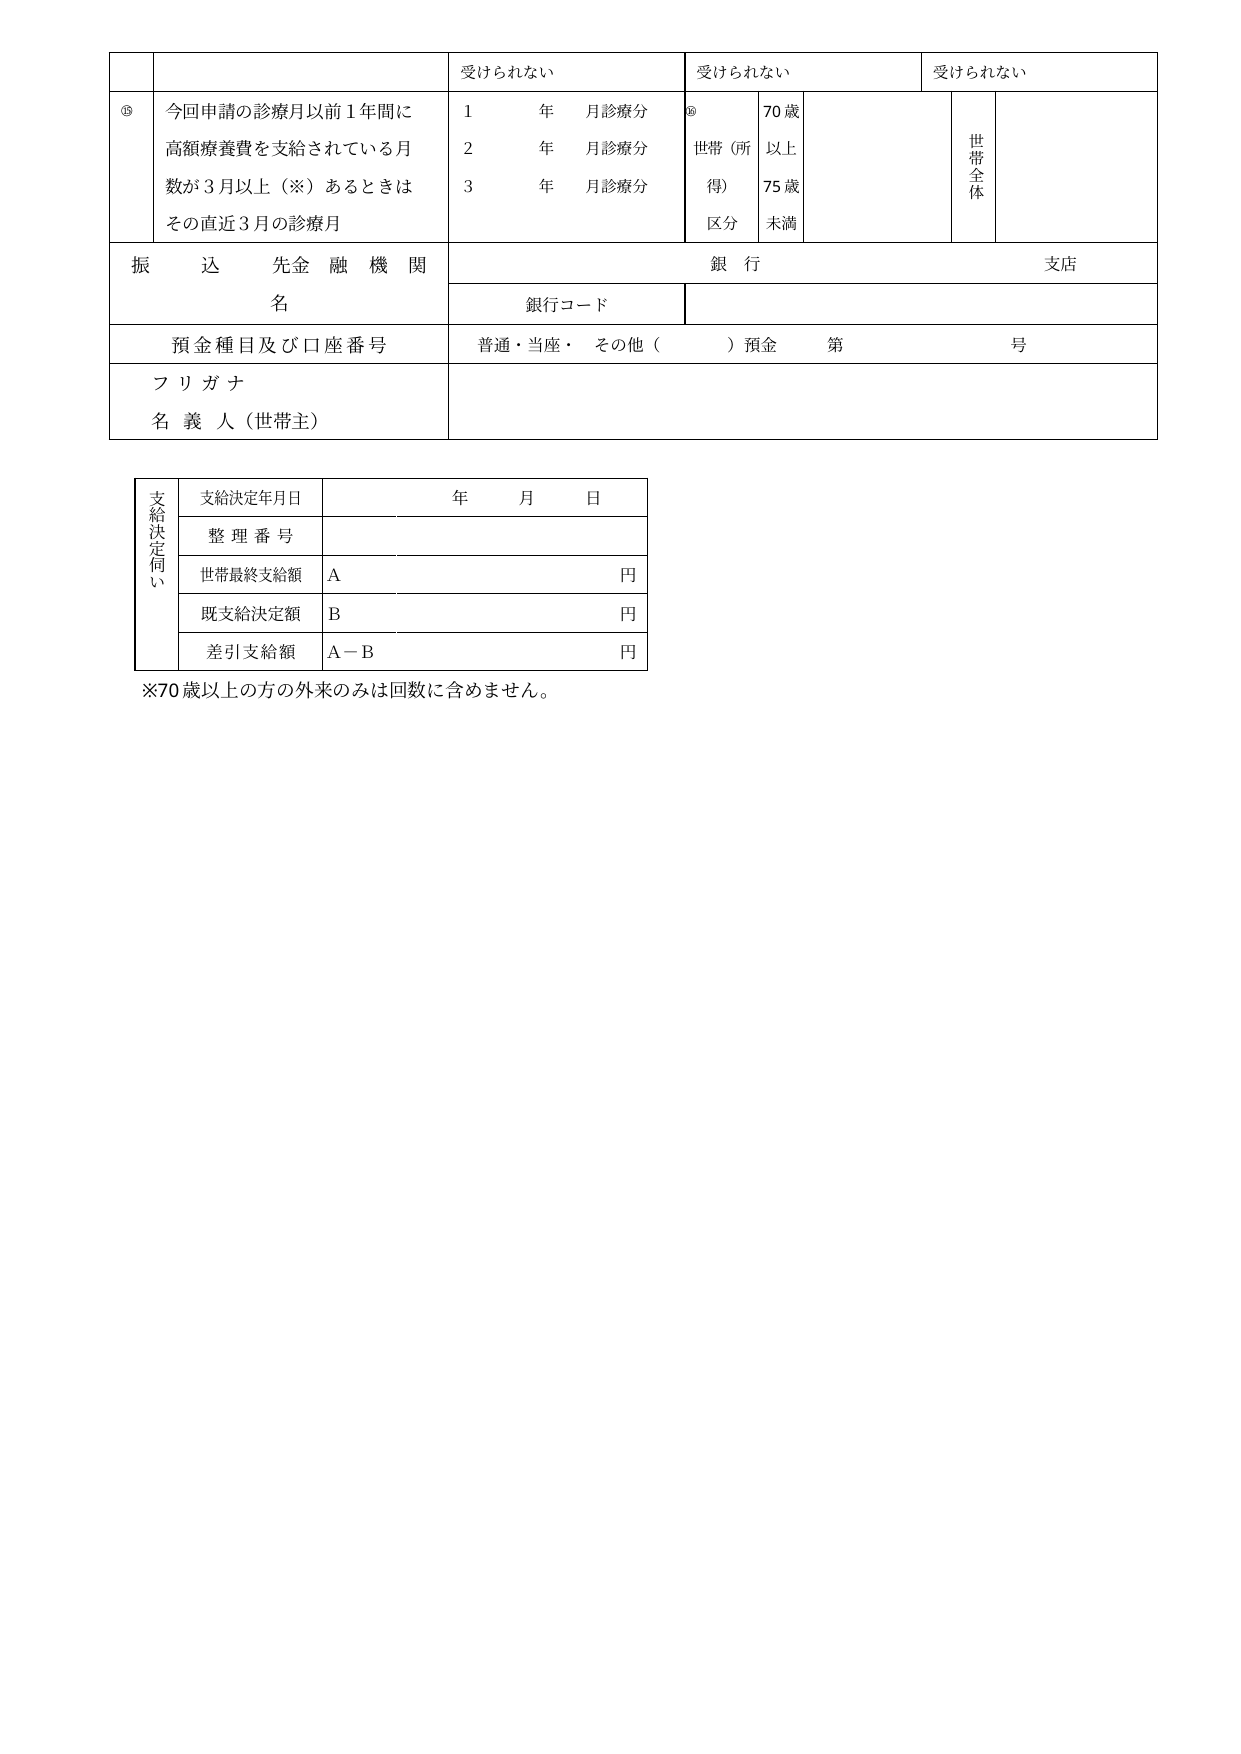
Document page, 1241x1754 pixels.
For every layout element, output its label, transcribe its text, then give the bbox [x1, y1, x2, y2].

table_header 支給決定伺い [136, 479, 178, 670]
table_cell 銀行コード [449, 284, 684, 324]
table_cell Ａ－Ｂ [323, 633, 396, 670]
table_cell [110, 92, 153, 242]
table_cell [686, 53, 921, 91]
table_cell 世帯全体 [952, 92, 995, 242]
table_cell [397, 517, 647, 554]
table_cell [154, 53, 448, 91]
table_cell 世帯最終支給額 [179, 556, 322, 593]
table_cell 円 [397, 556, 647, 593]
table_cell 既支給決定額 [179, 594, 322, 632]
table_cell [323, 517, 396, 554]
table_cell 整理番号 [179, 517, 322, 554]
table_cell 振込先金融機関名 [110, 243, 448, 324]
table_cell １ 年 月診療分 ２ 年 月診療分 ３ 年 月診療分 [449, 92, 684, 242]
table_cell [449, 53, 684, 91]
table_cell [449, 364, 1157, 439]
table_cell Ａ [323, 556, 396, 593]
table_cell 銀 行 支店 [449, 243, 1157, 283]
table_cell [110, 53, 153, 91]
table_cell 預金種目及び口座番号 [110, 325, 448, 363]
table_cell Ｂ [323, 594, 396, 632]
table_cell 70歳以上75歳未満 [759, 92, 803, 242]
table_cell [996, 92, 1157, 242]
table_cell フリガナ 名義人（世帯主） [110, 364, 448, 439]
table_cell 普通・当座・ その他（ ）預金 第 号 [449, 325, 1157, 363]
table_cell 世帯（所得） 区分 [686, 92, 758, 242]
table_cell 円 [397, 594, 647, 632]
table_header 年 月 日 [323, 479, 647, 516]
table_header 支給決定年月日 [179, 479, 322, 516]
table_cell 差引支給額 [179, 633, 322, 670]
table_cell 円 [397, 633, 647, 670]
table_cell [686, 284, 1157, 324]
text ※70歳以上の方の外来のみは回数に含めません。 [142, 671, 1098, 709]
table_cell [922, 53, 1157, 91]
table_cell [804, 92, 951, 242]
table_cell 今回申請の診療月以前１年間に 高額療養費を支給されている月 数が３月以上（※）あるときは その直近３月の診療月 [154, 92, 448, 242]
